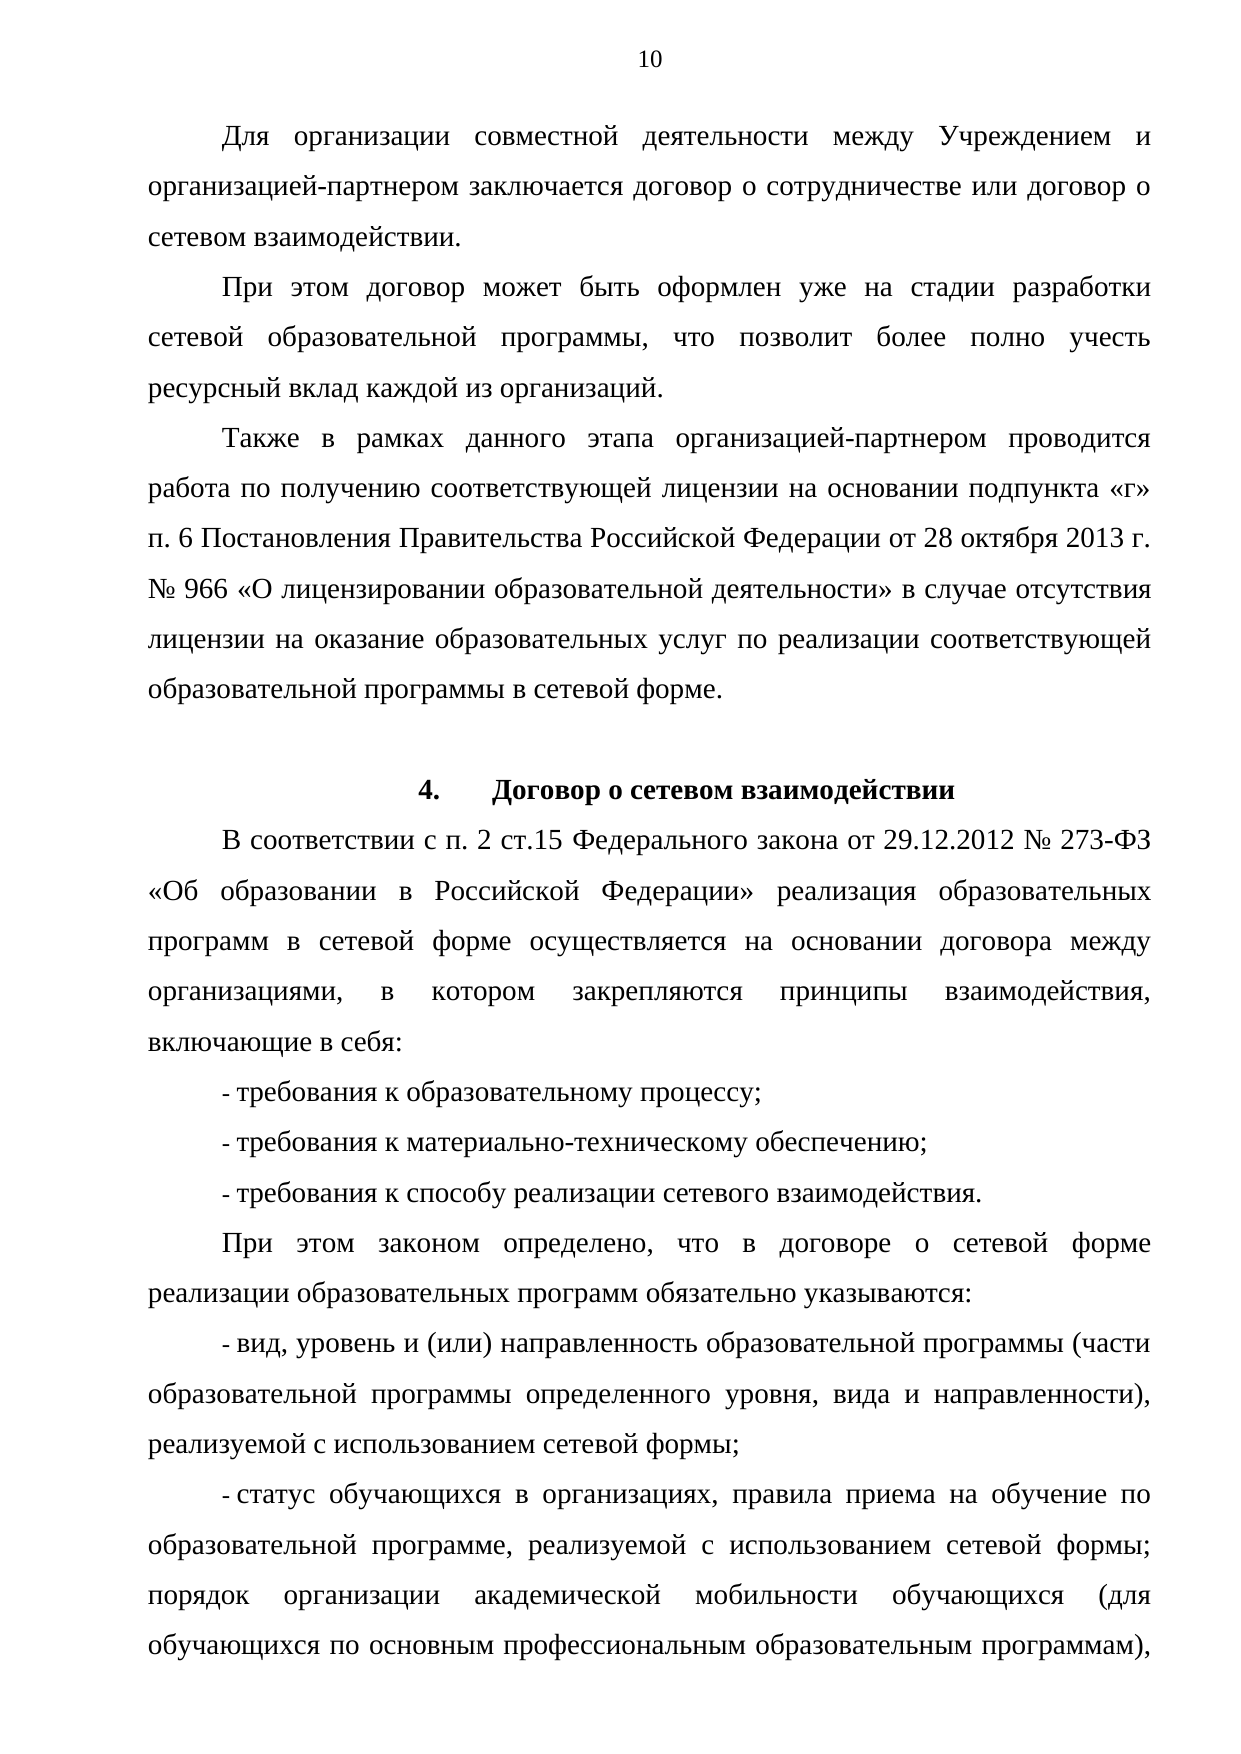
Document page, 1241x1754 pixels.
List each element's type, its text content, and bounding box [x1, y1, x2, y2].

list вид, уровень и (или) направленность образовательной программы (части образовательной программы определенного уровня, вида и направленности), реализуемой с использованием сетевой формы; [148, 1326, 1152, 1460]
list требования к образовательному процессу; [148, 1074, 1152, 1108]
text При этом законом определено, что в договоре о сетевой форме реализации образовательных программ обязательно указываются: [148, 1225, 1152, 1309]
text В соответствии с п. 2 ст.15 Федерального закона от 29.12.2012 № 273-ФЗ «Об образовании в Российской Федерации» реализация образовательных программ в сетевой форме осуществляется на основании договора между организациями, в котором закрепляются принципы взаимодействия, включающие в себя: [148, 822, 1152, 1057]
list Договор о сетевом взаимодействии [148, 772, 1152, 806]
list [148, 1477, 1152, 1661]
list При этом договор может быть оформлен уже на стадии разработки сетевой образовательной программы, что позволит более полно учесть ресурсный вклад каждой из организаций. [148, 269, 1152, 403]
list требования к материально-техническому обеспечению; [148, 1124, 1152, 1158]
list Для организации совместной деятельности между Учреждением и организацией-партнером заключается договор о сотрудничестве или договор о сетевом взаимодействии. [148, 118, 1152, 252]
list Также в рамках данного этапа организацией-партнером проводится работа по получению соответствующей лицензии на основании подпункта «г» п. 6 Постановления Правительства Российской Федерации от 28 октября 2013 г. № 966 «О лицензировании образовательной деятельности» в случае отсутствия лицензии на оказание образовательных услуг по реализации соответствующей образовательной программы в сетевой форме. [148, 420, 1152, 705]
list требования к способу реализации сетевого взаимодействия. [148, 1175, 1152, 1208]
